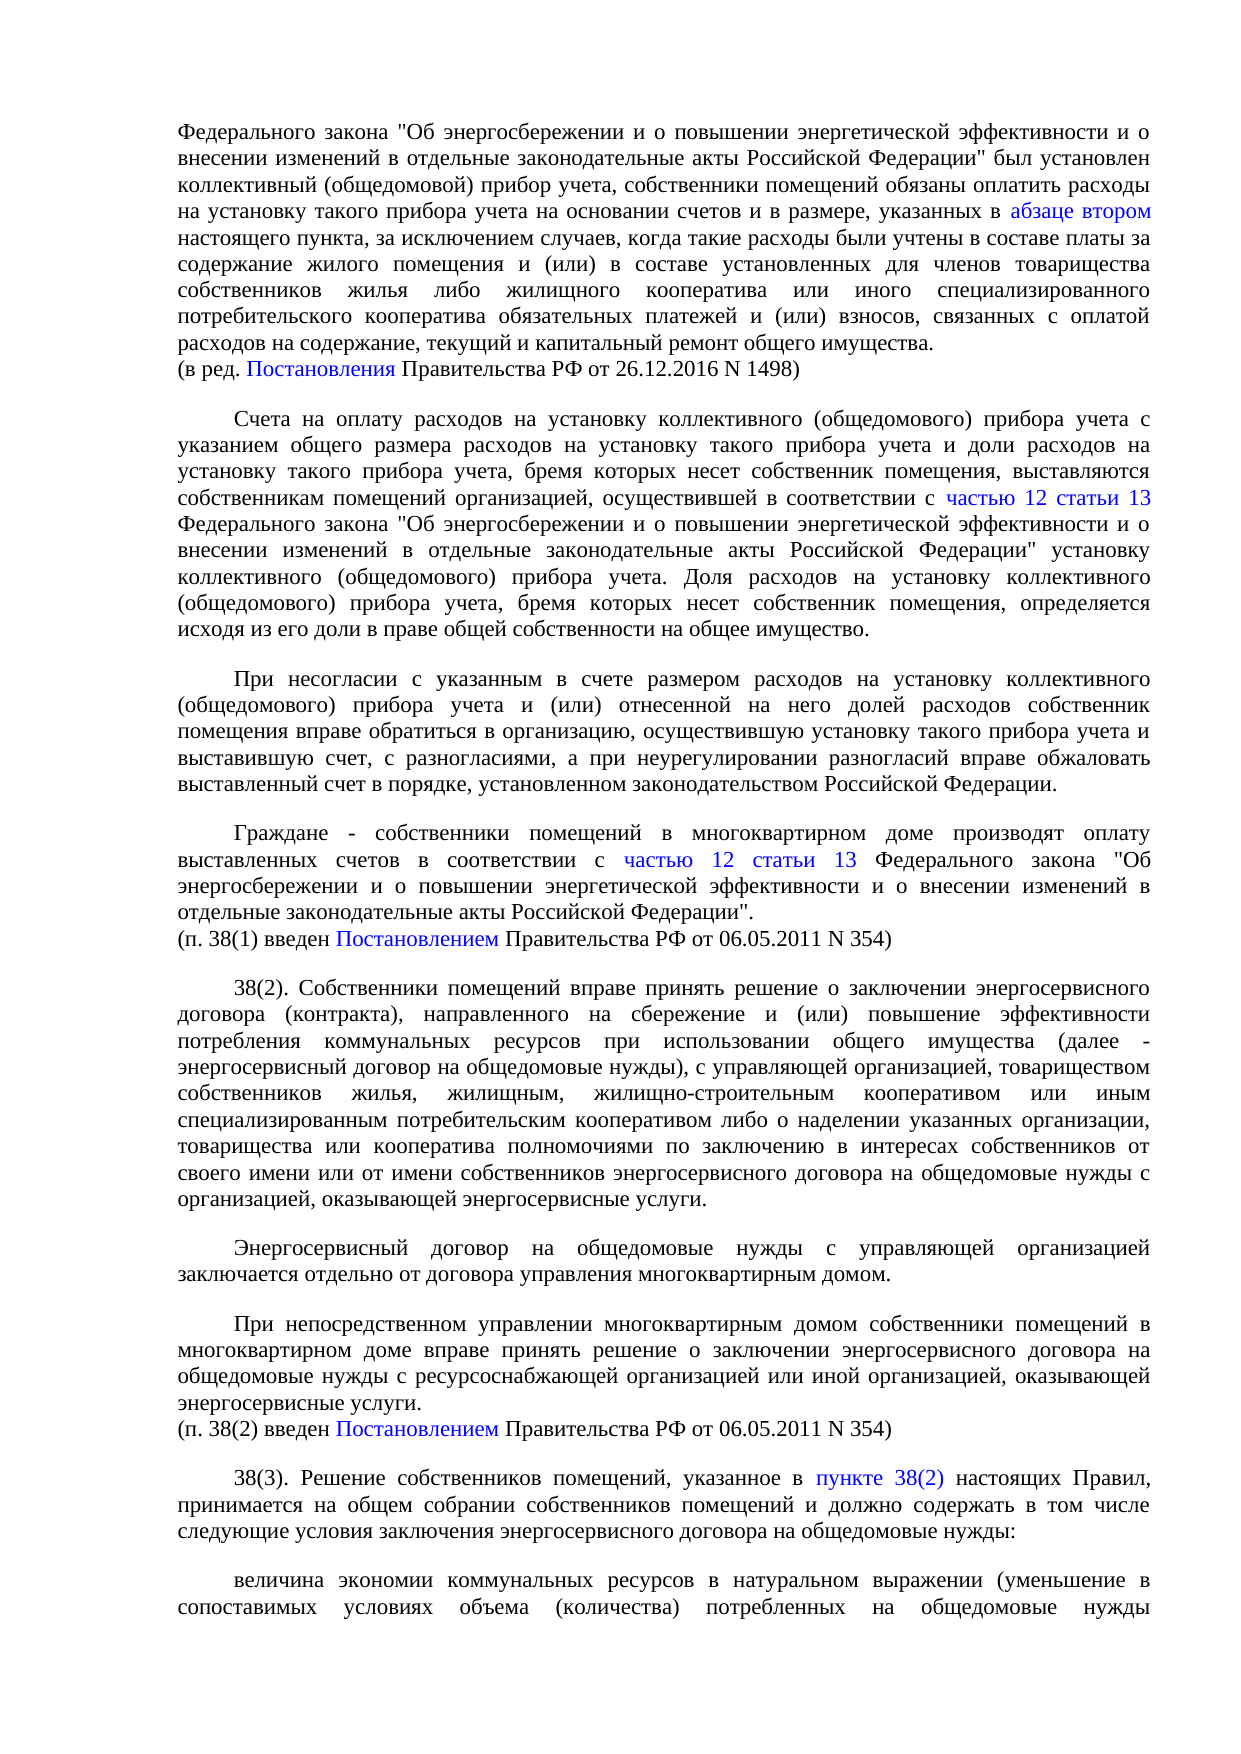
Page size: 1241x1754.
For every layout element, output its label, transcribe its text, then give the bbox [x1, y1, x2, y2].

text Счета на оплату расходов на установку коллективного (общедомового) прибора учета с указанием общего размера расходов на установку такого прибора учета и доли расходов на установку такого прибора учета, бремя которых несет собственник помещения, выставляются собственникам помещений организацией, осуществившей в соответствии с частью 12 статьи 13 Федерального закона "Об энергосбережении и о повышении энергетической эффективности и о внесении изменений в отдельные законодательные акты Российской Федерации" установку коллективного (общедомового) прибора учета. Доля расходов на установку коллективного (общедомового) прибора учета, бремя которых несет собственник помещения, определяется исходя из его доли в праве общей собственности на общее имущество. [177, 404, 1152, 642]
text 38(2). Собственники помещений вправе принять решение о заключении энергосервисного договора (контракта), направленного на сбережение и (или) повышение эффективности потребления коммунальных ресурсов при использовании общего имущества (далее - энергосервисный договор на общедомовые нужды), с управляющей организацией, товариществом собственников жилья, жилищным, жилищно-строительным кооперативом или иным специализированным потребительским кооперативом либо о наделении указанных организации, товарищества или кооператива полномочиями по заключению в интересах собственников от своего имени или от имени собственников энергосервисного договора на общедомовые нужды с организацией, оказывающей энергосервисные услуги. [177, 974, 1152, 1211]
text Энергосервисный договор на общедомовые нужды с управляющей организацией заключается отдельно от договора управления многоквартирным домом. [177, 1234, 1152, 1287]
text При несогласии с указанным в счете размером расходов на установку коллективного (общедомового) прибора учета и (или) отнесенной на него долей расходов собственник помещения вправе обратиться в организацию, осуществившую установку такого прибора учета и выставившую счет, с разногласиями, а при неурегулировании разногласий вправе обжаловать выставленный счет в порядке, установленном законодательством Российской Федерации. [177, 665, 1152, 796]
text (п. 38(2) введен Постановлением Правительства РФ от 06.05.2011 N 354) [177, 1415, 1152, 1442]
text (п. 38(1) введен Постановлением Правительства РФ от 06.05.2011 N 354) [177, 925, 1152, 951]
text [177, 1566, 1152, 1619]
text 38(3). Решение собственников помещений, указанное в пункте 38(2) настоящих Правил, принимается на общем собрании собственников помещений и должно содержать в том числе следующие условия заключения энергосервисного договора на общедомовые нужды: [177, 1464, 1152, 1543]
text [177, 118, 1152, 355]
text Граждане - собственники помещений в многоквартирном доме производят оплату выставленных счетов в соответствии с частью 12 статьи 13 Федерального закона "Об энергосбережении и о повышении энергетической эффективности и о внесении изменений в отдельные законодательные акты Российской Федерации". [177, 819, 1152, 925]
text При непосредственном управлении многоквартирным домом собственники помещений в многоквартирном доме вправе принять решение о заключении энергосервисного договора на общедомовые нужды с ресурсоснабжающей организацией или иной организацией, оказывающей энергосервисные услуги. [177, 1310, 1152, 1415]
text (в ред. Постановления Правительства РФ от 26.12.2016 N 1498) [177, 355, 1152, 382]
